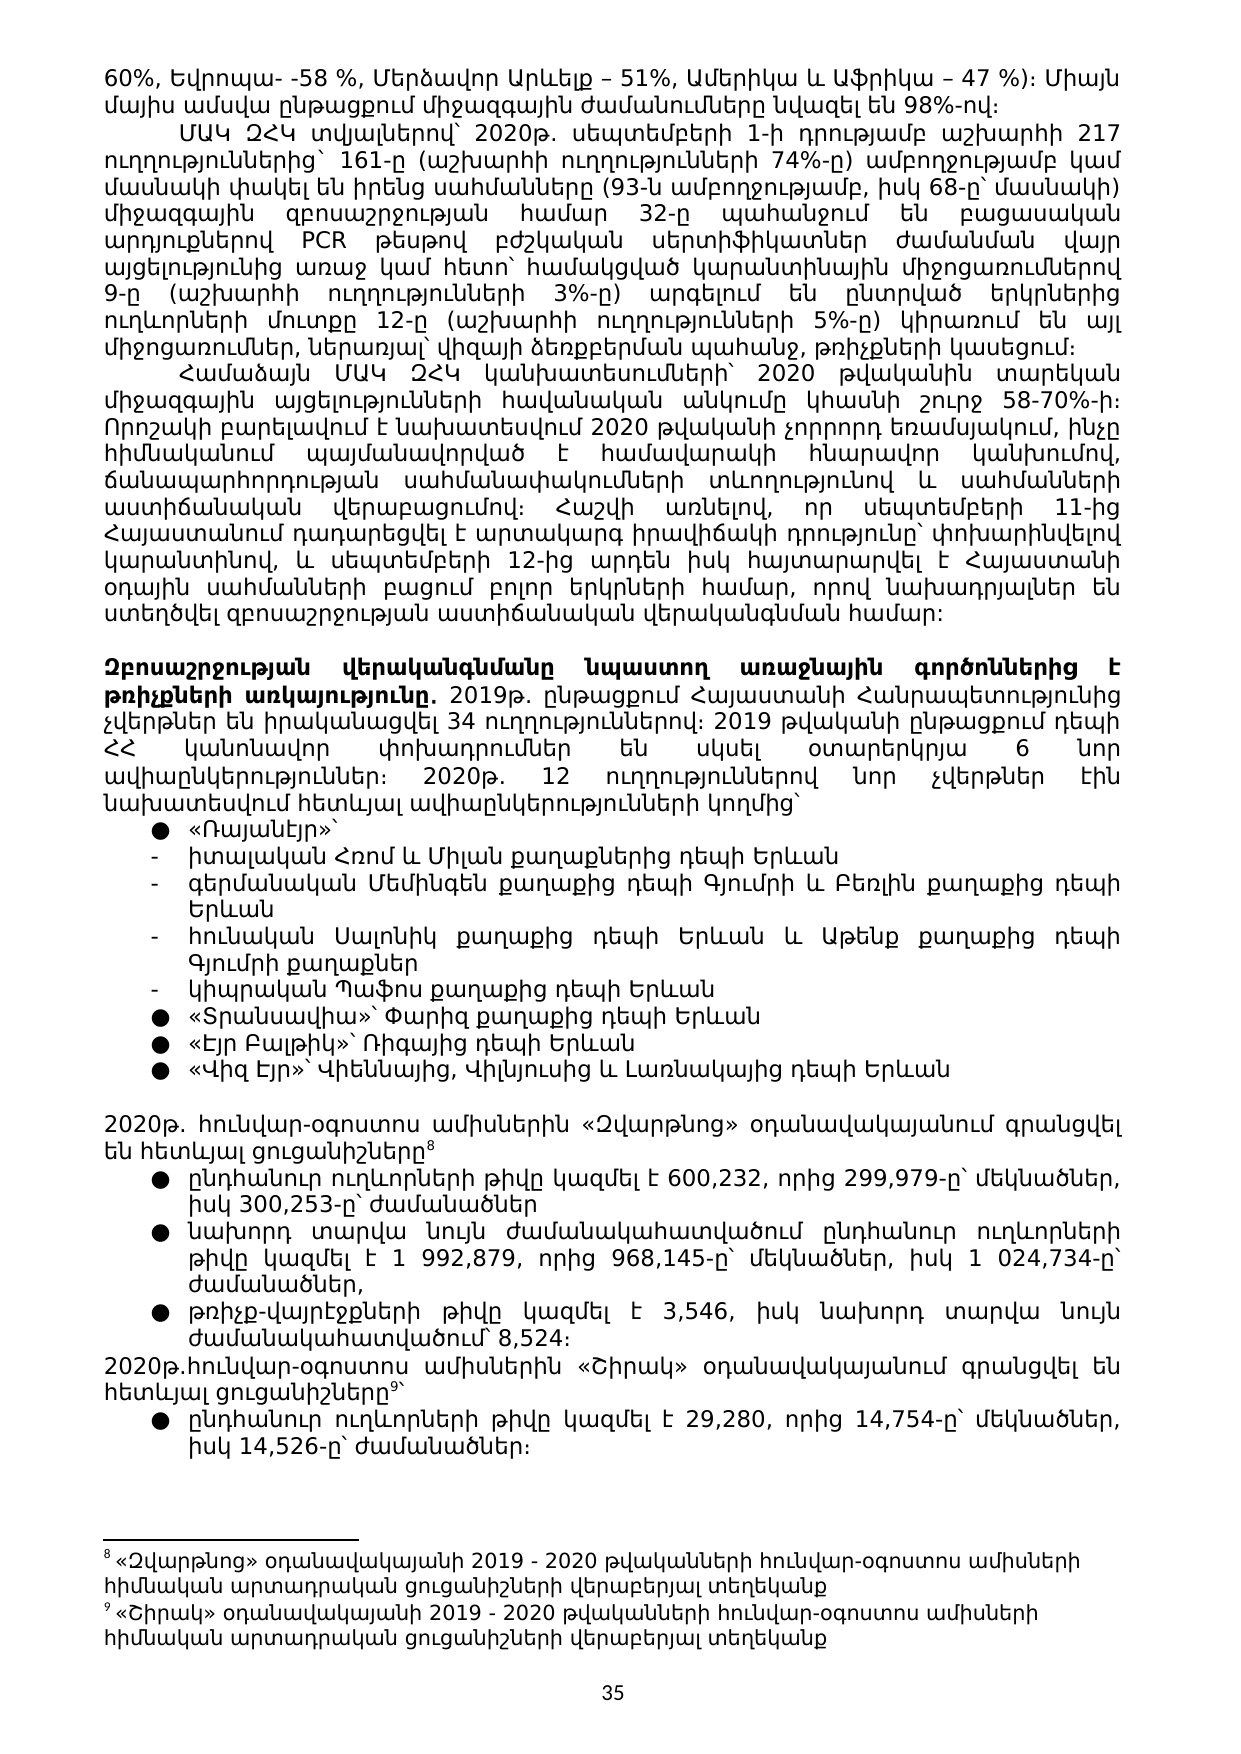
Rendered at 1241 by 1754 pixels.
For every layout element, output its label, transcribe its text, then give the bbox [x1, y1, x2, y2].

list «Տրանսավիա»՝ Փարիզ քաղաքից դեպի Երևան [150, 1003, 1122, 1030]
text 2020թ․ հունվար-օգոստոս ամիսներին «Զվարթնոց» օդանավակայանում գրանցվել են հետևյալ ցուցանիշները [103, 1110, 1122, 1165]
list «Վիզ Էյր»՝ Վիեննայից, Վիլնյուսից և Լառնակայից դեպի Երևան [150, 1057, 1122, 1083]
list թռիչք-վայրէջքների թիվը կազմել է 3,546, իսկ նախորդ տարվա նույն ժամանակահատվածում՝ 8,524։ [150, 1298, 1122, 1351]
list իտալական Հռոմ և Միլան քաղաքներից դեպի Երևան [150, 843, 1122, 870]
list գերմանական Մեմինգեն քաղաքից դեպի Գյումրի և Բեռլին քաղաքից դեպի Երևան [150, 870, 1122, 923]
list «Էյր Բալթիկ»՝ Ռիգայից դեպի Երևան [150, 1030, 1122, 1057]
list հունական Սալոնիկ քաղաքից դեպի Երևան և Աթենք քաղաքից դեպի Գյումրի քաղաքներ [150, 923, 1122, 977]
text 2020թ․հունվար-օգոստոս ամիսներին «Շիրակ» օդանավակայանում գրանցվել են հետևյալ ցուցանիշները՝ [103, 1351, 1122, 1406]
text ՄԱԿ ԶՀԿ տվյալներով՝ 2020թ․ սեպտեմբերի 1-ի դրությամբ աշխարհի 217 ուղղություններից` 161-ը (աշխարհի ուղղությունների 74%-ը) ամբողջությամբ կամ մասնակի փակել են իրենց սահմանները (93-ն ամբողջությամբ, իսկ 68-ը՝ մասնակի) միջազգային զբոսաշրջության համար 32-ը պահանջում են բացասական արդյուքներով PCR թեսթով բժշկական սերտիֆիկատներ ժամանման վայր այցելությունից առաջ կամ հետո՝ համակցված կարանտինային միջոցառումներով 9-ը (աշխարհի ուղղությունների 3%-ը) արգելում են ընտրված երկրներից ուղևորների մուտքը 12-ը (աշխարհի ուղղությունների 5%-ը) կիրառում են այլ միջոցառումներ, ներառյալ՝ վիզայի ձեռքբերման պահանջ, թռիչքների կասեցում։ [103, 119, 1122, 360]
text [103, 66, 1122, 119]
list ընդհանուր ուղևորների թիվը կազմել է 600,232, որից 299,979-ը՝ մեկնածներ, իսկ 300,253-ը՝ ժամանածներ [150, 1165, 1122, 1218]
list կիպրական Պաֆոս քաղաքից դեպի Երևան [150, 977, 1122, 1003]
list նախորդ տարվա նույն ժամանակահատվածում ընդհանուր ուղևորների թիվը կազմել է 1 992,879, որից 968,145-ը՝ մեկնածներ, իսկ 1 024,734-ը՝ ժամանածներ, [150, 1218, 1122, 1298]
text Զբոսաշրջության վերականգնմանը նպաստող առաջնային գործոններից է թռիչքների առկայությունը․ 2019թ․ ընթացքում Հայաստանի Հանրապետությունից չվերթներ են իրականացվել 34 ուղղություններով։ 2019 թվականի ընթացքում դեպի ՀՀ կանոնավոր փոխադրումներ են սկսել օտարերկրյա 6 նոր ավիաընկերություններ։ 2020թ․ 12 ուղղություններով նոր չվերթներ էին նախատեսվում հետևյալ ավիաընկերությունների կողմից՝ [103, 654, 1122, 817]
text Համաձայն ՄԱԿ ԶՀԿ կանխատեսումների՝ 2020 թվականին տարեկան միջազգային այցելությունների հավանական անկումը կհասնի շուրջ 58-70%-ի։ Որոշակի բարելավում է նախատեսվում 2020 թվականի չորրորդ եռամսյակում, ինչը հիմնականում պայմանավորված է համավարակի հնարավոր կանխումով, ճանապարհորդության սահմանափակումների տևողությունով և սահմանների աստիճանական վերաբացումով։ Հաշվի առնելով, որ սեպտեմբերի 11-ից Հայաստանում դադարեցվել է արտակարգ իրավիճակի դրությունը՝ փոխարինվելով կարանտինով, և սեպտեմբերի 12-ից արդեն իսկ հայտարարվել է Հայաստանի օդային սահմանների բացում բոլոր երկրների համար, որով նախադրյալներ են ստեղծվել զբոսաշրջության աստիճանական վերականգնման համար: [103, 360, 1122, 627]
list ընդհանուր ուղևորների թիվը կազմել է 29,280, որից 14,754-ը՝ մեկնածներ, իսկ 14,526-ը՝ ժամանածներ։ [150, 1406, 1122, 1459]
list «Ռայանէյր»՝ [150, 817, 1122, 843]
